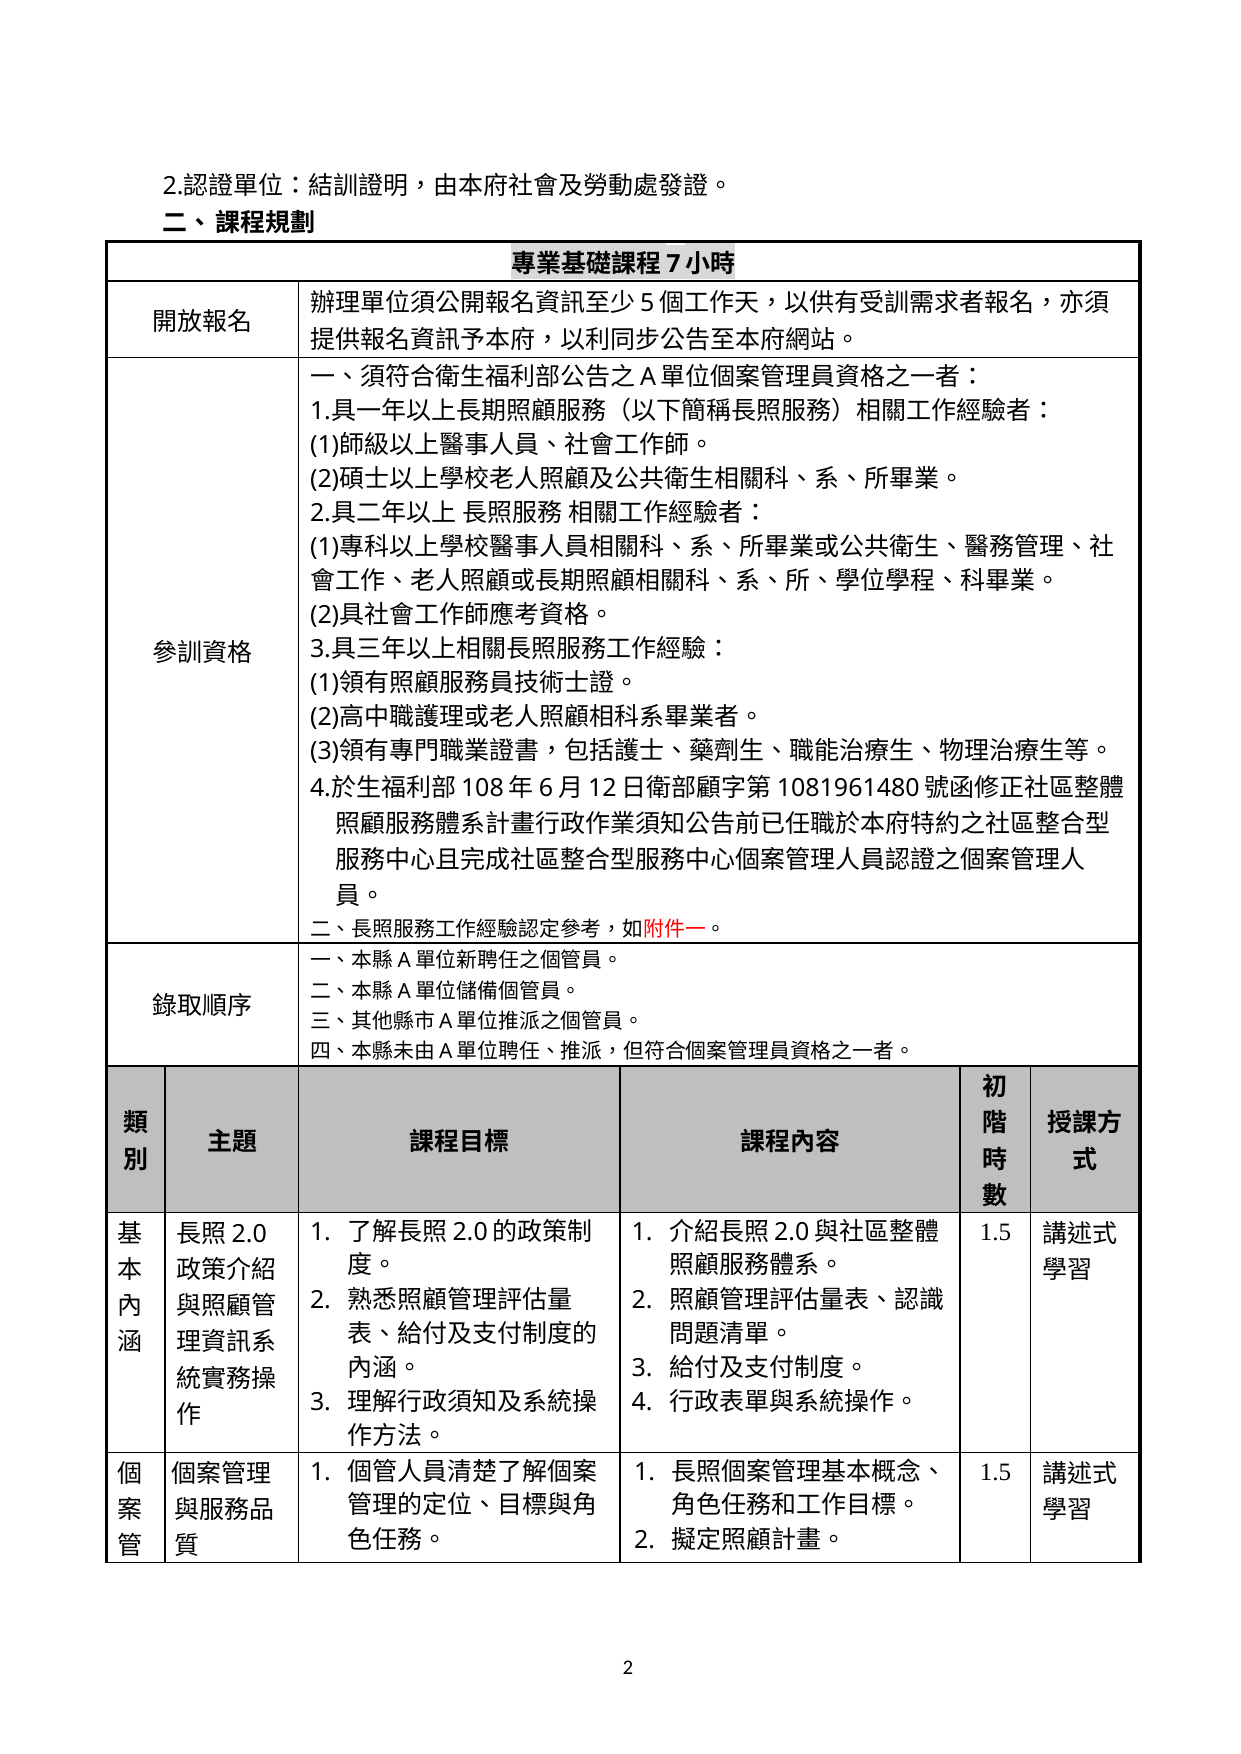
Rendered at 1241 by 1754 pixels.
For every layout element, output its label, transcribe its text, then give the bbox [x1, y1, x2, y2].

table_cell 一、須符合衛生福利部公告之A單位個案管理員資格之一者： 1.具一年以上長期照顧服務（以下簡稱長照服務）相關工作經驗者： (1)師級以上醫事人員、社會工作師。 (2)碩士以上學校老人照顧及公共衛生相關科、系、所畢業。 2.具二年以上 長照服務 相關工作經驗者： (1)專科以上學校醫事人員相關科、系、所畢業或公共衛生、醫務管理、社會工作、老人照顧或長期照顧相關科、系、所、學位學程、科畢業。 (2)具社會工作師應考資格。 3.具三年以上相關長照服務工作經驗： (1)領有照顧服務員技術士證。 (2)高中職護理或老人照顧相科系畢業者。 (3)領有專門職業證書，包括護士、藥劑生、職能治療生、物理治療生等。 4.於生福利部108年6月12日衛部顧字第1081961480號函修正社區整體照顧服務體系計畫行政作業須知公告前已任職於本府特約之社區整合型服務中心且完成社區整合型服務中心個案管理人員認證之個案管理人員。 二、長照服務工作經驗認定參考，如附件一。 [299, 358, 1138, 942]
table_header 專業基礎課程7小時 [108, 243, 1138, 280]
table_cell 初階時數 [961, 1067, 1030, 1212]
table_cell 講述式學習 [1031, 1453, 1138, 1562]
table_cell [299, 1453, 619, 1562]
list 課程規劃 [162, 202, 1093, 239]
table_cell 1.5 [961, 1213, 1030, 1452]
table_cell 開放報名 [108, 282, 298, 357]
table_cell 1.5 [961, 1453, 1030, 1562]
text 2.認證單位：結訓證明，由本府社會及勞動處發證。 [162, 164, 1093, 202]
table_cell 介紹長照2.0與社區整體照顧服務體系。 照顧管理評估量表、認識問題清單。 給付及支付制度。 行政表單與系統操作。 [621, 1213, 959, 1452]
table_cell 講述式學習 [1031, 1213, 1138, 1452]
table_cell 主題 [166, 1067, 298, 1212]
table_cell 參訓資格 [108, 358, 298, 942]
table_cell 了解長照2.0的政策制度。 熟悉照顧管理評估量表、給付及支付制度的內涵。 理解行政須知及系統操作方法。 [299, 1213, 619, 1452]
table_cell 辦理單位須公開報名資訊至少5個工作天，以供有受訓需求者報名，亦須提供報名資訊予本府，以利同步公告至本府網站。 [299, 282, 1138, 357]
table_cell 課程內容 [621, 1067, 959, 1212]
table_cell 長照2.0政策介紹與照顧管理資訊系統實務操作 [166, 1213, 298, 1452]
table_cell 一、本縣A單位新聘任之個管員。 二、本縣A單位儲備個管員。 三、其他縣市A單位推派之個管員。 四、本縣未由A單位聘任、推派，但符合個案管理員資格之一者。 [299, 944, 1138, 1065]
table_cell 錄取順序 [108, 944, 298, 1065]
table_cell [621, 1453, 959, 1562]
table_cell 個案管理與服務品質 [166, 1453, 298, 1562]
table_cell 類別 [108, 1067, 164, 1212]
table_cell 授課方式 [1031, 1067, 1138, 1212]
table_cell 課程目標 [299, 1067, 619, 1212]
table_cell 個案管理 [108, 1453, 164, 1562]
table_cell 基本內涵 [108, 1213, 164, 1452]
